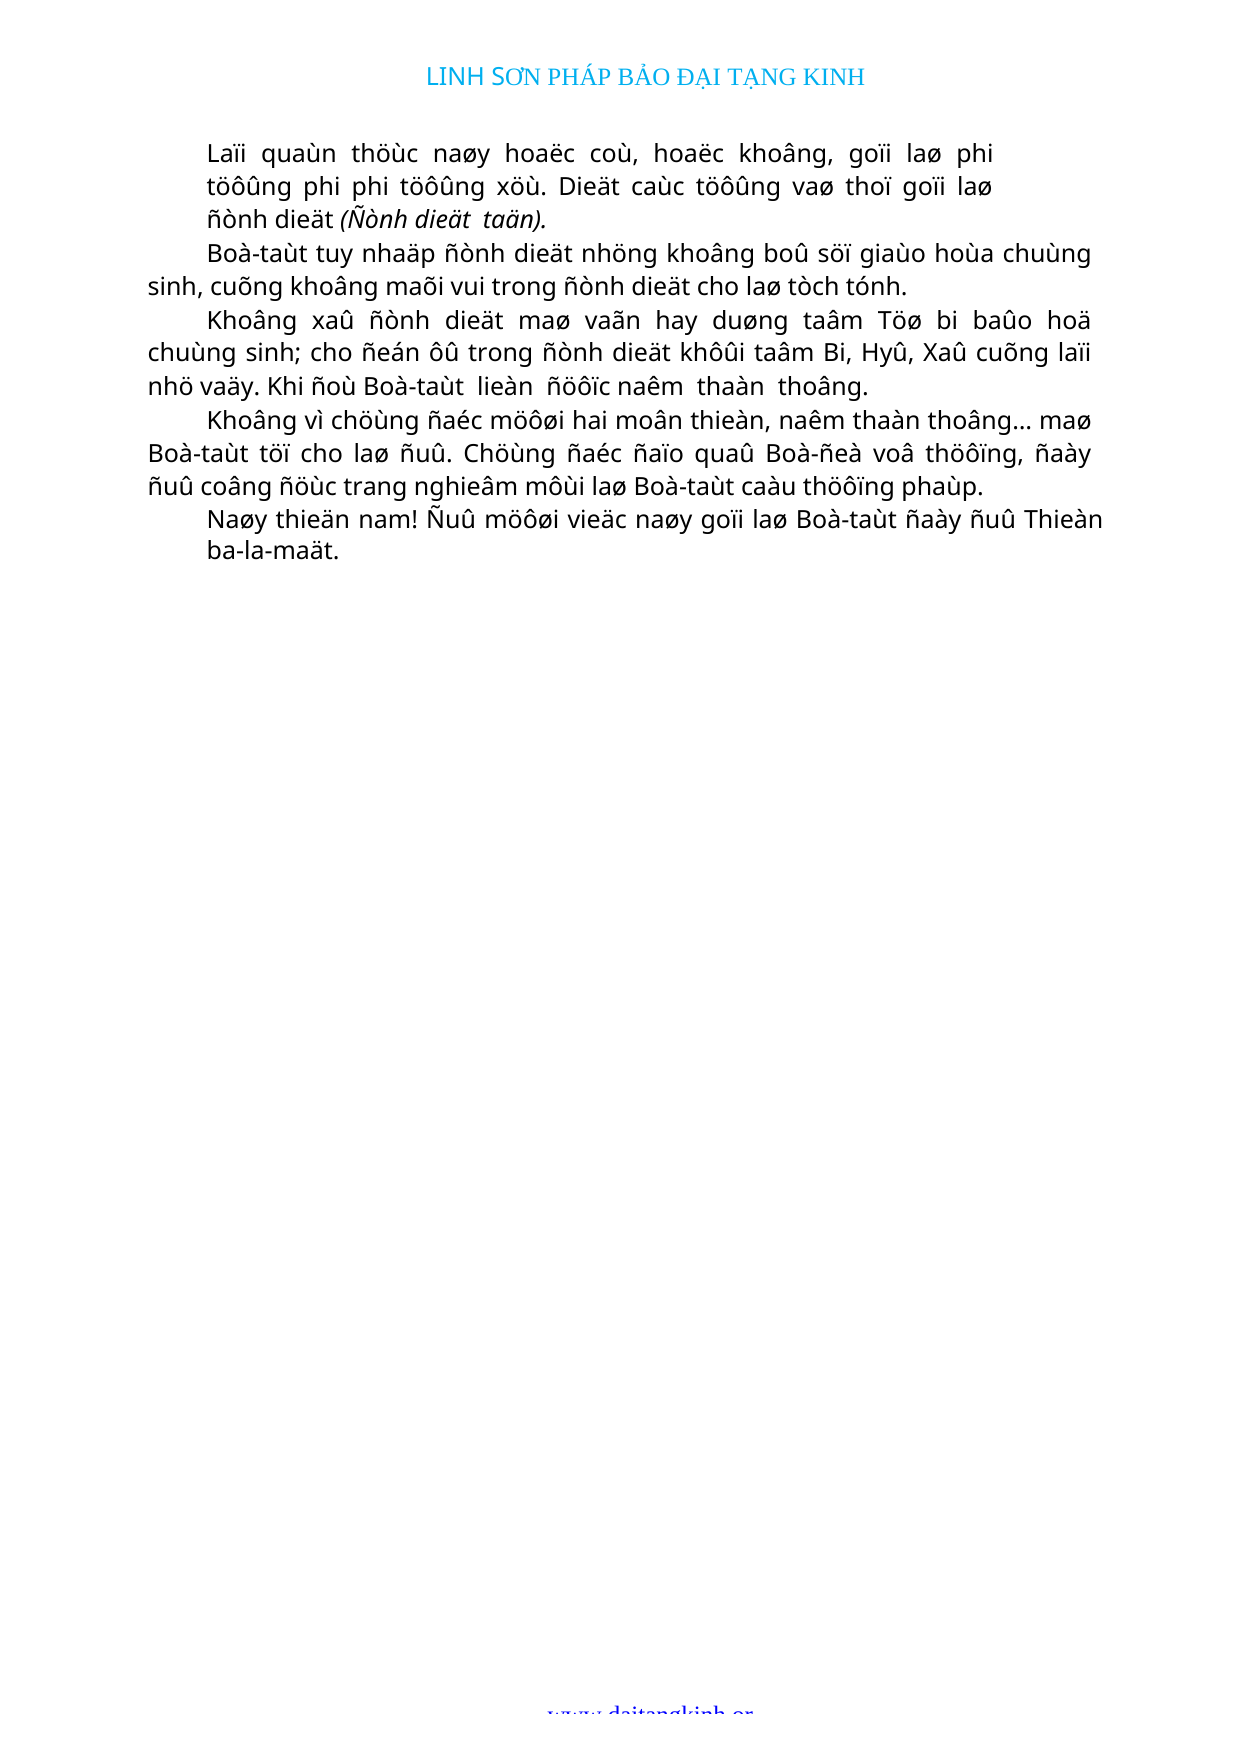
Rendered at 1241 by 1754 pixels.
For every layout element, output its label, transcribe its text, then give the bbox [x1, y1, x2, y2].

text Khoâng xaû ñònh dieät maø vaãn hay duøng taâm Töø bi baûo hoä chuùng sinh; cho ñeán ôû trong ñònh dieät khôûi taâm Bi, Hyû, Xaû cuõng laïi nhö vaäy. Khi ñoù Boà-taùt lieàn ñöôïc naêm thaàn thoâng. [147, 302, 1093, 403]
text Laïi quaùn thöùc naøy hoaëc coù, hoaëc khoâng, goïi laø phi töôûng phi phi töôûng xöù. Dieät caùc töôûng vaø thoï goïi laø ñònh dieät (Ñònh dieät taän). [206, 135, 994, 236]
text Boà-taùt tuy nhaäp ñònh dieät nhöng khoâng boû söï giaùo hoùa chuùng sinh, cuõng khoâng maõi vui trong ñònh dieät cho laø tòch tónh. [147, 236, 1093, 302]
text Khoâng vì chöùng ñaéc möôøi hai moân thieàn, naêm thaàn thoâng… maø Boà-taùt töï cho laø ñuû. Chöùng ñaéc ñaïo quaû Boà-ñeà voâ thöôïng, ñaày ñuû coâng ñöùc trang nghieâm môùi laø Boà-taùt caàu thöôïng phaùp. [147, 403, 1093, 503]
text Naøy thieän nam! Ñuû möôøi vieäc naøy goïi laø Boà-taùt ñaày ñuû Thieàn ba-la-maät. [206, 503, 1105, 566]
